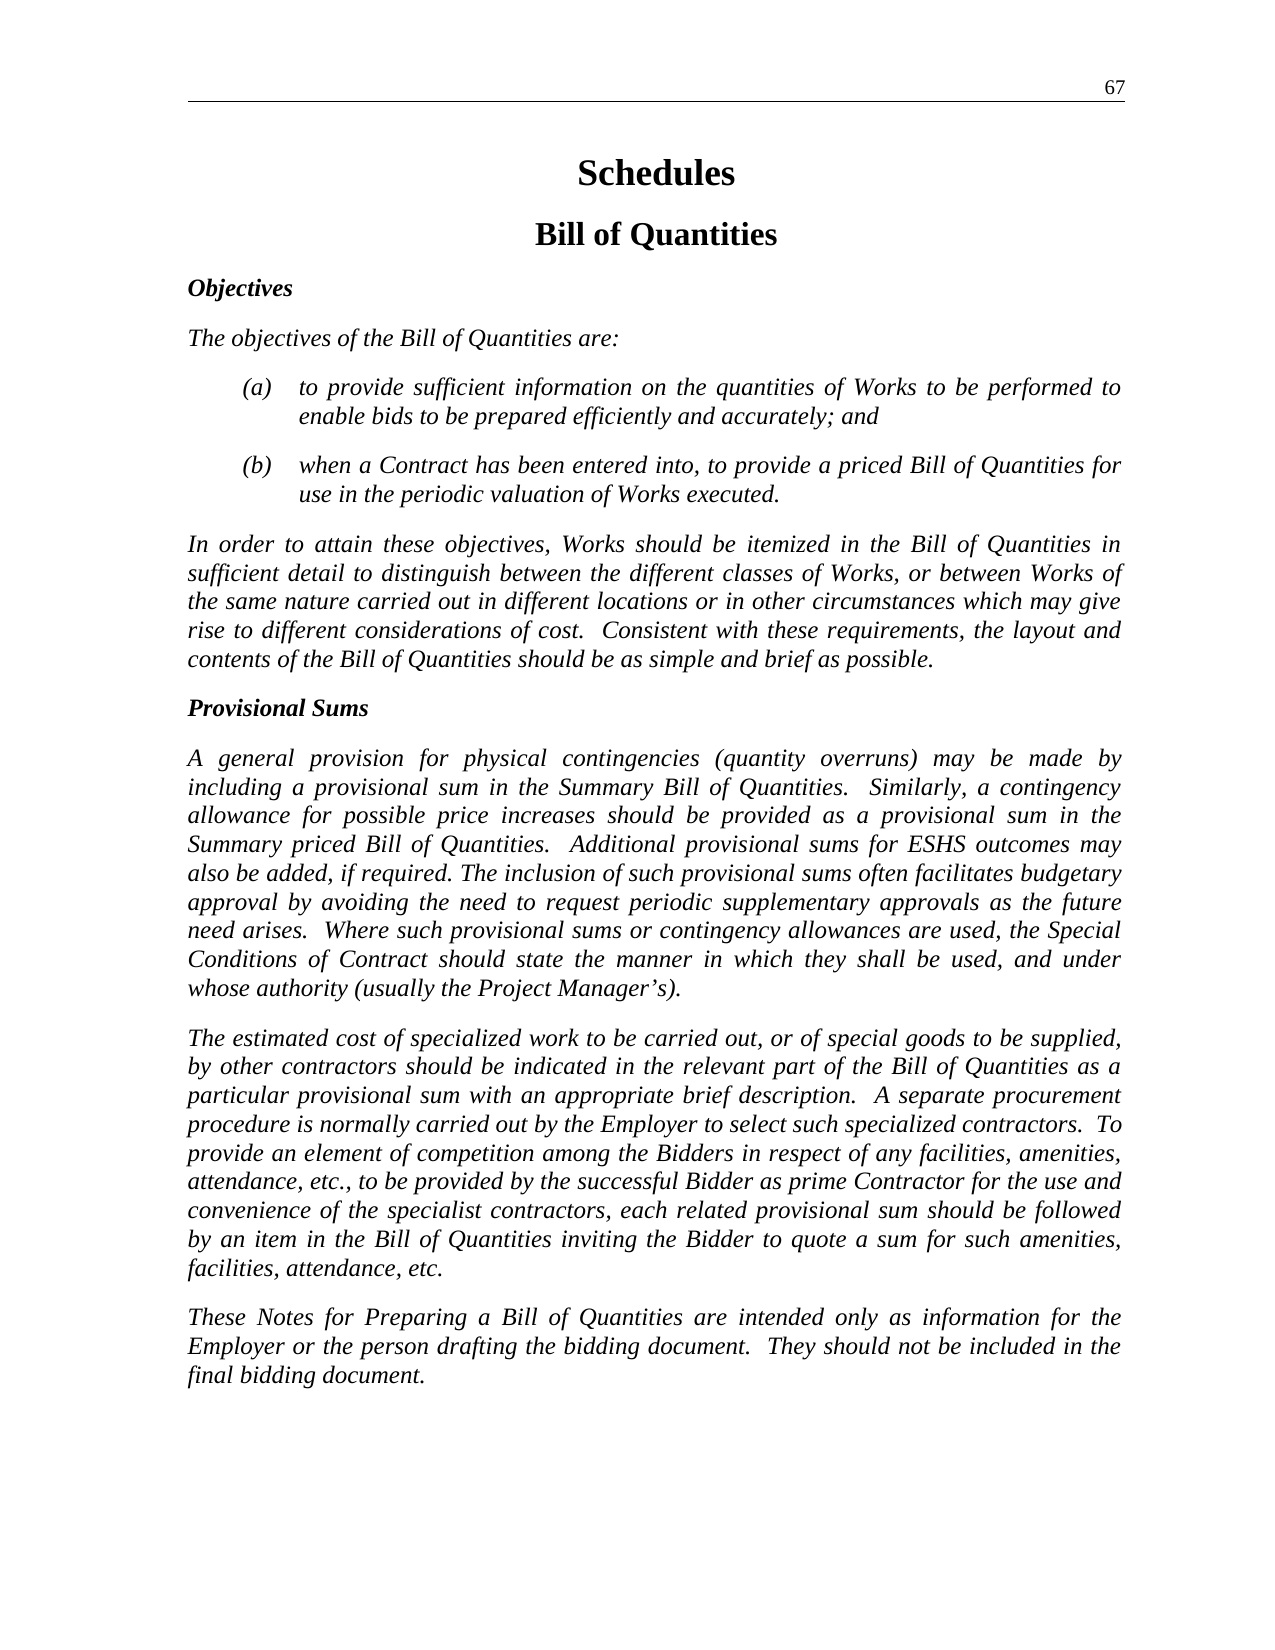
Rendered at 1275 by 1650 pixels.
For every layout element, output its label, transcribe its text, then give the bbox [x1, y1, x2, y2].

text Provisional Sums [187, 693, 1125, 722]
text A general provision for physical contingencies (quantity overruns) may be made by including a provisional sum in the Summary Bill of Quantities. Similarly, a contingency allowance for possible price increases should be provided as a provisional sum in the Summary priced Bill of Quantities. Additional provisional sums for ESHS outcomes may also be added, if required. The inclusion of such provisional sums often facilitates budgetary approval by avoiding the need to request periodic supplementary approvals as the future need arises. Where such provisional sums or contingency allowances are used, the Special Conditions of Contract should state the manner in which they shall be used, and under whose authority (usually the Project Manager’s). [187, 743, 1125, 1002]
text The objectives of the Bill of Quantities are: [187, 323, 1125, 351]
text The estimated cost of specialized work to be carried out, or of special goods to be supplied, by other contractors should be indicated in the relevant part of the Bill of Quantities as a particular provisional sum with an appropriate brief description. A separate procurement procedure is normally carried out by the Employer to select such specialized contractors. To provide an element of competition among the Bidders in respect of any facilities, amenities, attendance, etc., to be provided by the successful Bidder as prime Contractor for the use and convenience of the specialist contractors, each related provisional sum should be followed by an item in the Bill of Quantities inviting the Bidder to quote a sum for such amenities, facilities, attendance, etc. [187, 1023, 1125, 1281]
text (a) to provide sufficient information on the quantities of Works to be performed to enable bids to be prepared efficiently and accurately; and [242, 372, 1125, 430]
text Objectives [187, 273, 1125, 302]
subtitle Bill of Quantities [187, 214, 1125, 252]
subtitle Schedules [187, 150, 1125, 193]
text (b) when a Contract has been entered into, to provide a priced Bill of Quantities for use in the periodic valuation of Works executed. [242, 451, 1125, 508]
text In order to attain these objectives, Works should be itemized in the Bill of Quantities in sufficient detail to distinguish between the different classes of Works, or between Works of the same nature carried out in different locations or in other circumstances which may give rise to different considerations of cost. Consistent with these requirements, the layout and contents of the Bill of Quantities should be as simple and brief as possible. [187, 529, 1125, 673]
text These Notes for Preparing a Bill of Quantities are intended only as information for the Employer or the person drafting the bidding document. They should not be included in the final bidding document. [187, 1302, 1125, 1388]
